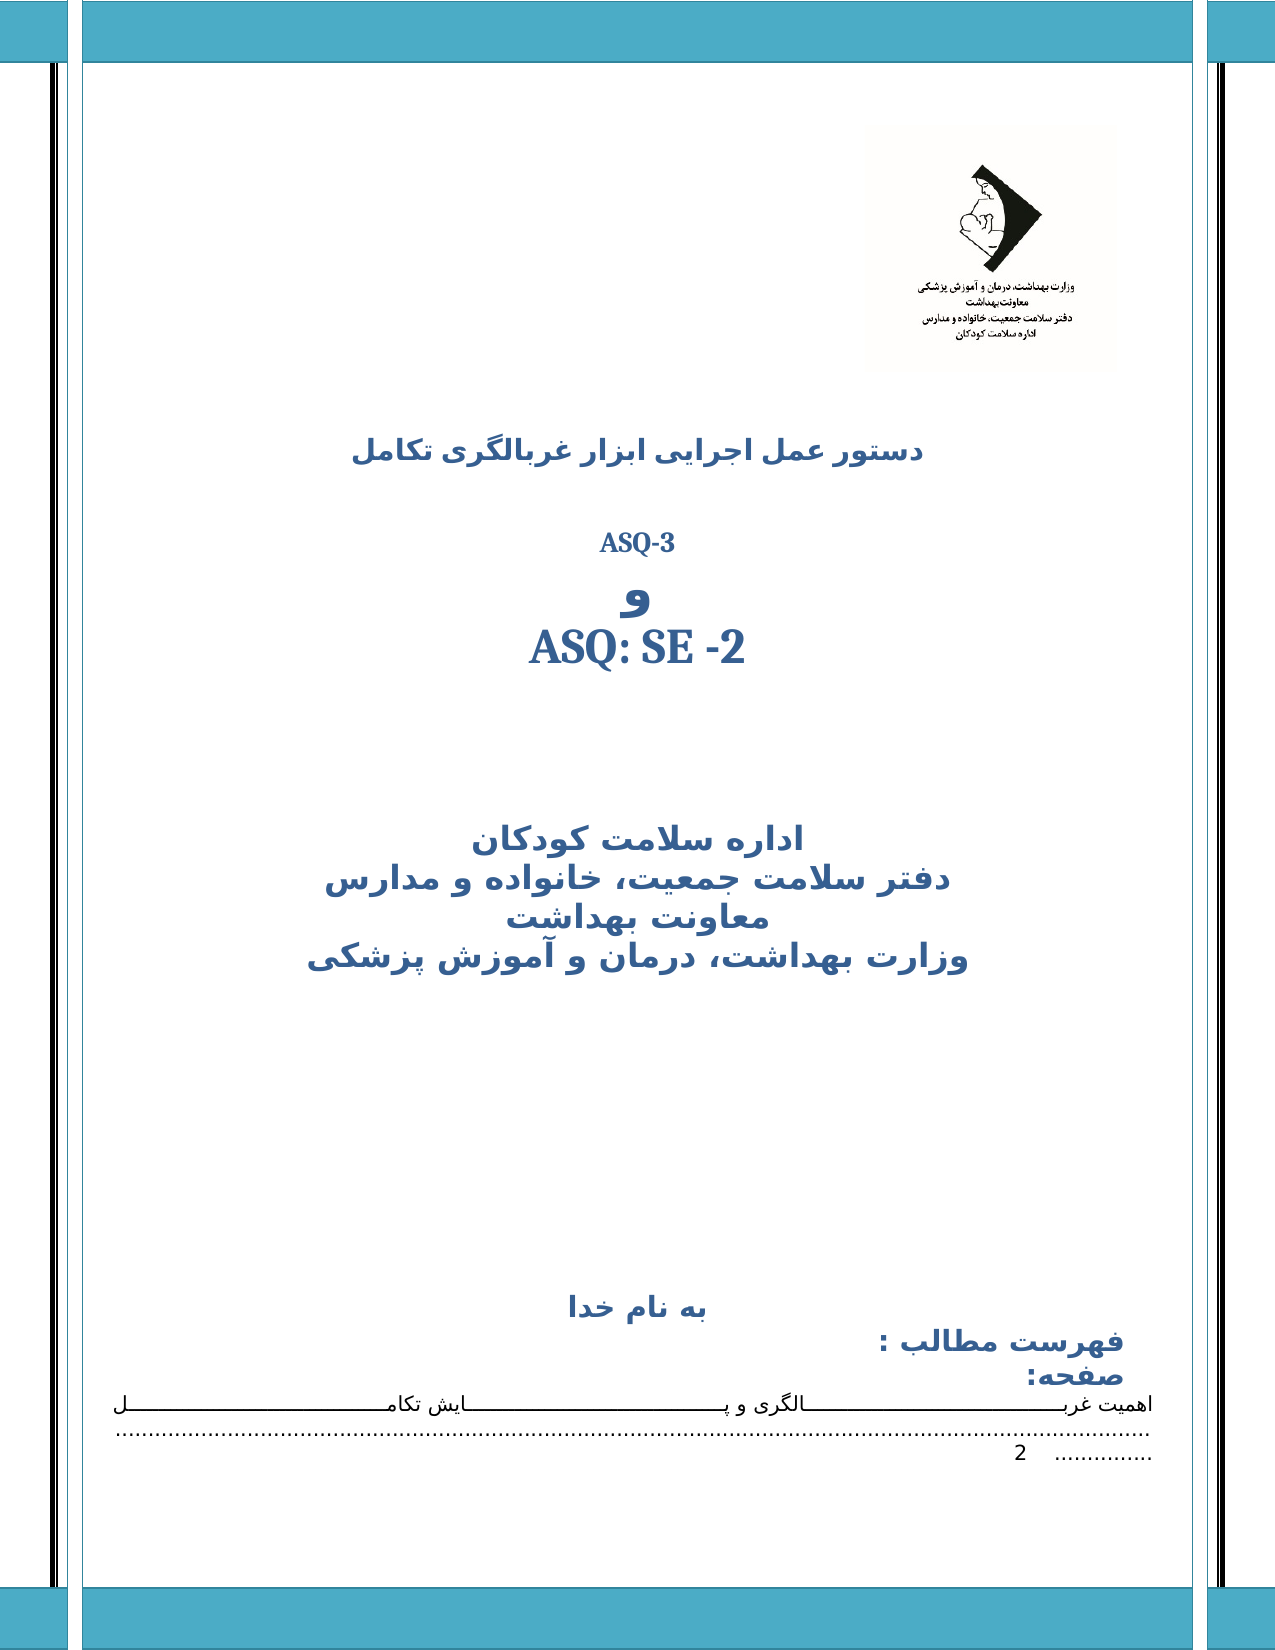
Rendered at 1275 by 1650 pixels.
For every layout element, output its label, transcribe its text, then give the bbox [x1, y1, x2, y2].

subtitle فهرست مطالب : صفحه: [150, 1324, 1125, 1392]
picture [864, 125, 1118, 372]
subtitle به نام خدا [150, 1291, 1125, 1324]
text اهمیت غربالگری و پایش تکامل ‏............................................................................................................................................................................ 2 [112, 1392, 1153, 1465]
